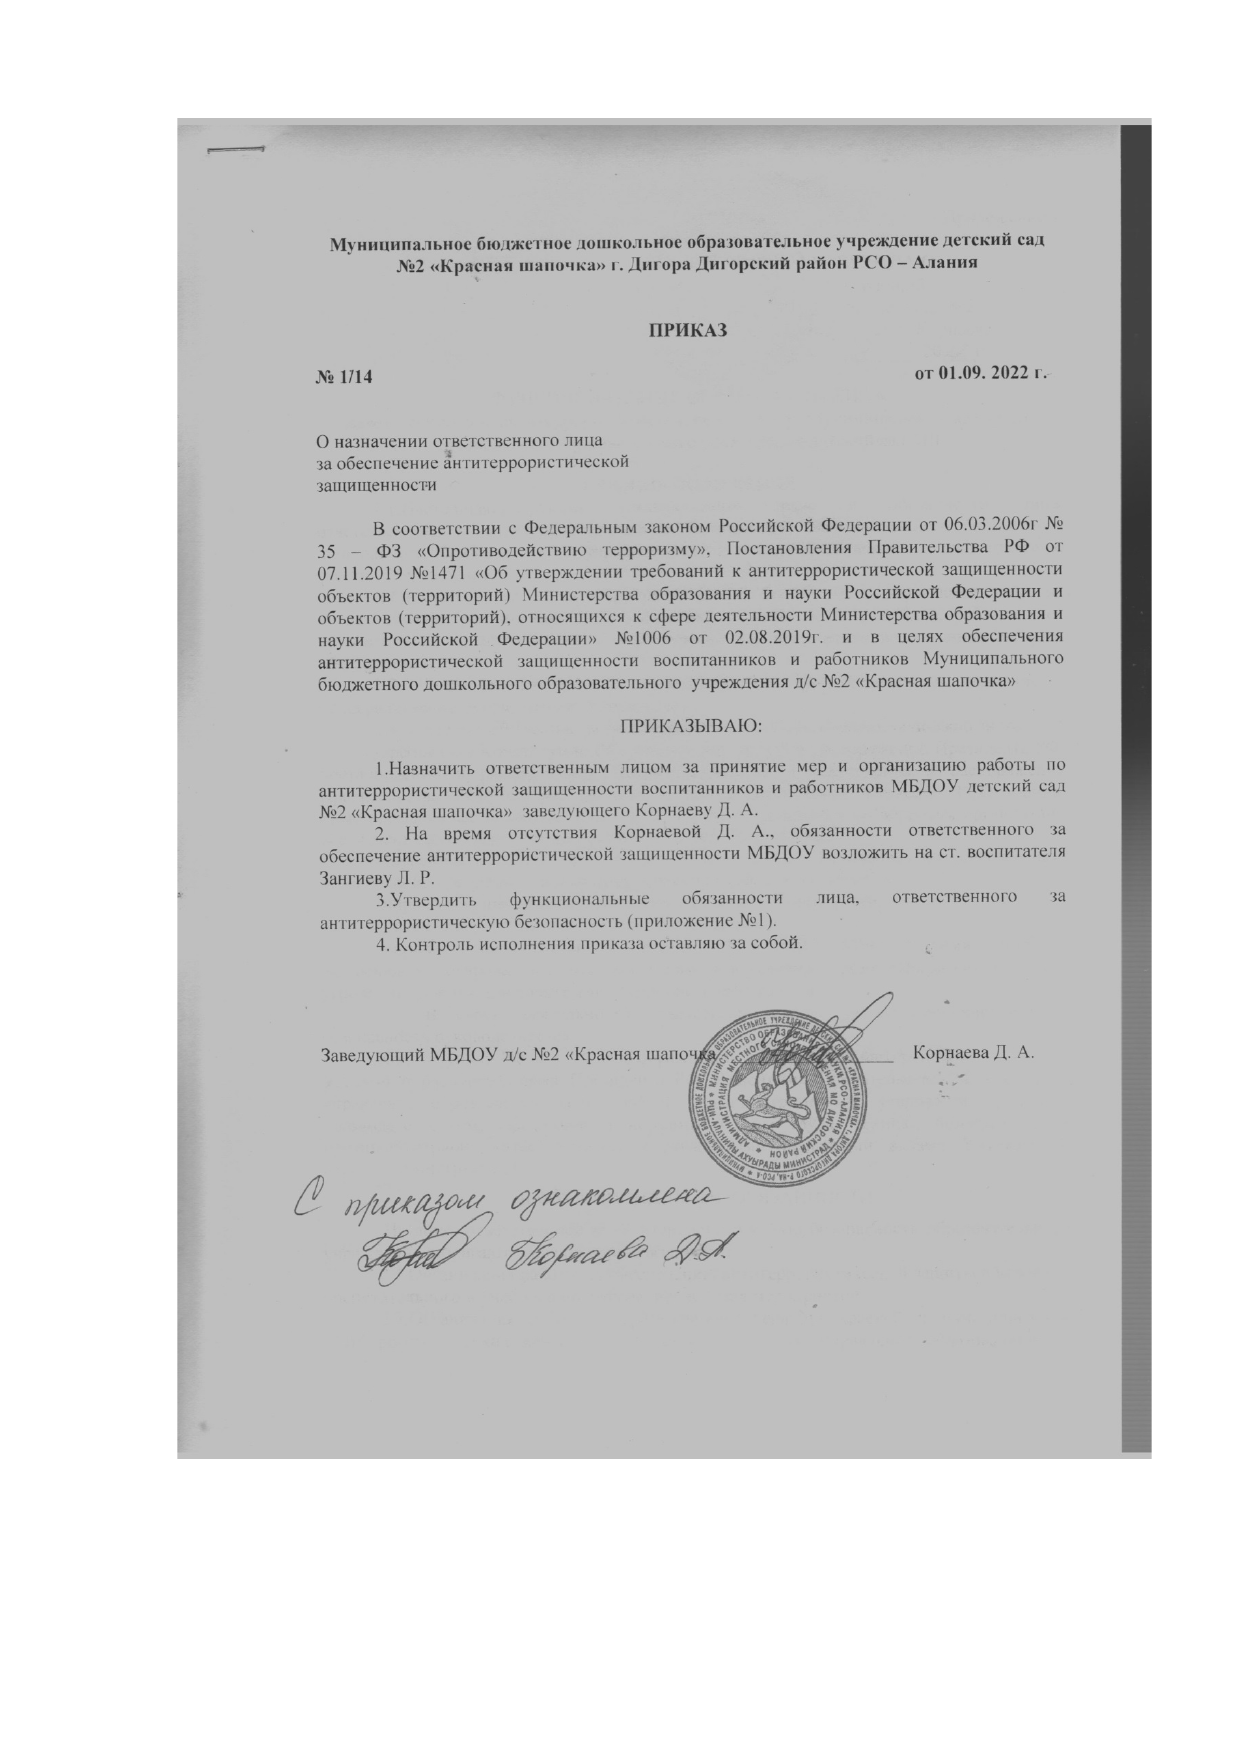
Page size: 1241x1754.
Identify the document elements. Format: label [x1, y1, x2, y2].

picture [177, 118, 1152, 1459]
